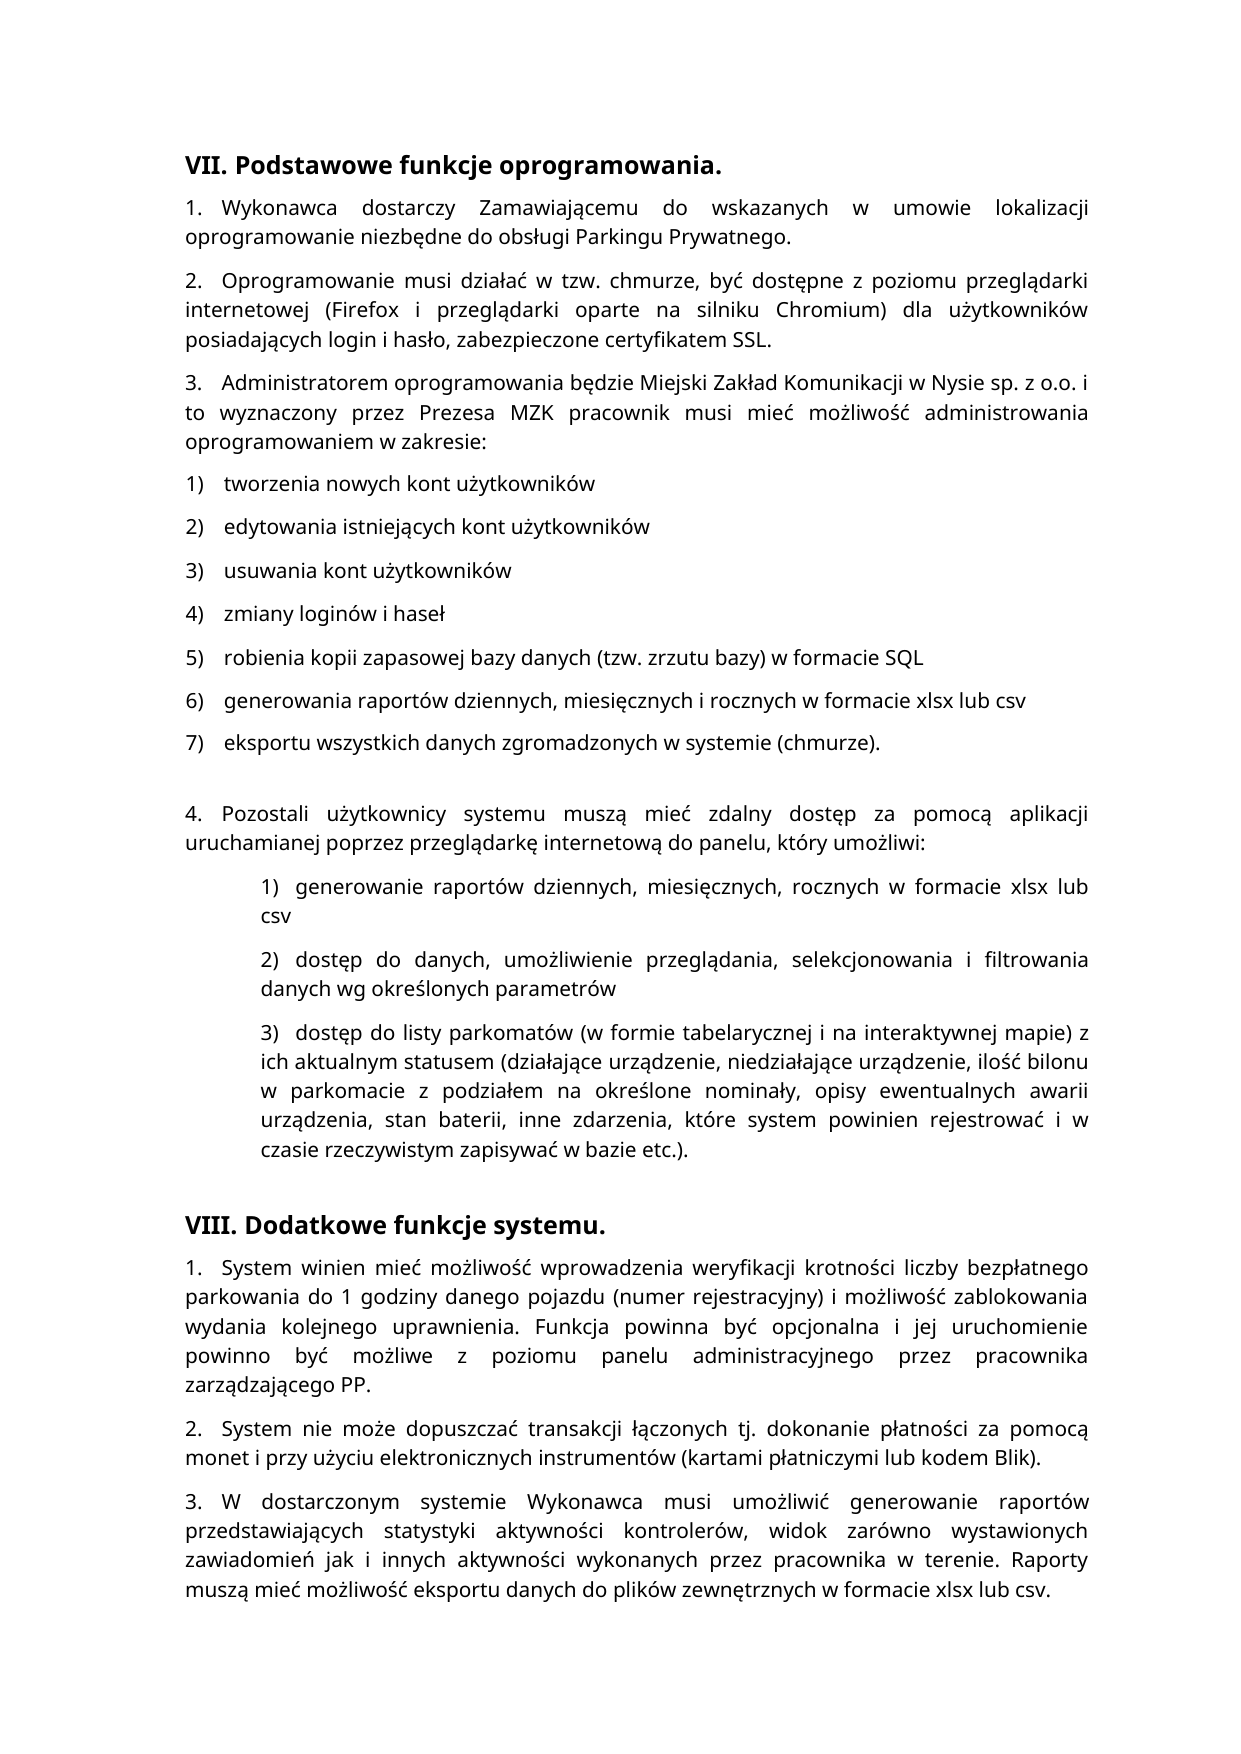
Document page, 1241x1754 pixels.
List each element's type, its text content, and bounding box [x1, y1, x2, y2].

list System nie może dopuszczać transakcji łączonych tj. dokonanie płatności za pomocą monet i przy użyciu elektronicznych instrumentów (kartami płatniczymi lub kodem Blik). [185, 1414, 1089, 1472]
list generowanie raportów dziennych, miesięcznych, rocznych w formacie xlsx lub csv [260, 872, 1090, 929]
list eksportu wszystkich danych zgromadzonych w systemie (chmurze). [185, 728, 1090, 756]
list Wykonawca dostarczy Zamawiającemu do wskazanych w umowie lokalizacji oprogramowanie niezbędne do obsługi Parkingu Prywatnego. [185, 193, 1089, 251]
list edytowania istniejących kont użytkowników [185, 512, 1090, 541]
list dostęp do listy parkomatów (w formie tabelarycznej i na interaktywnej mapie) z ich aktualnym statusem (działające urządzenie, niedziałające urządzenie, ilość bilonu w parkomacie z podziałem na określone nominały, opisy ewentualnych awarii urządzenia, stan baterii, inne zdarzenia, które system powinien rejestrować i w czasie rzeczywistym zapisywać w bazie etc.). [260, 1018, 1090, 1163]
list tworzenia nowych kont użytkowników [185, 469, 1090, 497]
list W dostarczonym systemie Wykonawca musi umożliwić generowanie raportów przedstawiających statystyki aktywności kontrolerów, widok zarówno wystawionych zawiadomień jak i innych aktywności wykonanych przez pracownika w terenie. Raporty muszą mieć możliwość eksportu danych do plików zewnętrznych w formacie xlsx lub csv. [185, 1487, 1089, 1603]
list usuwania kont użytkowników [185, 556, 1090, 584]
text VII. Podstawowe funkcje oprogramowania. [185, 148, 1093, 182]
list zmiany loginów i haseł [185, 599, 1090, 628]
list System winien mieć możliwość wprowadzenia weryfikacji krotności liczby bezpłatnego parkowania do 1 godziny danego pojazdu (numer rejestracyjny) i możliwość zablokowania wydania kolejnego uprawnienia. Funkcja powinna być opcjonalna i jej uruchomienie powinno być możliwe z poziomu panelu administracyjnego przez pracownika zarządzającego PP. [185, 1253, 1089, 1399]
list generowania raportów dziennych, miesięcznych i rocznych w formacie xlsx lub csv [185, 686, 1090, 714]
list robienia kopii zapasowej bazy danych (tzw. zrzutu bazy) w formacie SQL [185, 643, 1090, 671]
text VIII. Dodatkowe funkcje systemu. [185, 1208, 1093, 1242]
list Pozostali użytkownicy systemu muszą mieć zdalny dostęp za pomocą aplikacji uruchamianej poprzez przeglądarkę internetową do panelu, który umożliwi: [185, 799, 1089, 857]
list dostęp do danych, umożliwienie przeglądania, selekcjonowania i filtrowania danych wg określonych parametrów [260, 945, 1090, 1002]
list Oprogramowanie musi działać w tzw. chmurze, być dostępne z poziomu przeglądarki internetowej (Firefox i przeglądarki oparte na silniku Chromium) dla użytkowników posiadających login i hasło, zabezpieczone certyfikatem SSL. [185, 266, 1089, 353]
list Administratorem oprogramowania będzie Miejski Zakład Komunikacji w Nysie sp. z o.o. i to wyznaczony przez Prezesa MZK pracownik musi mieć możliwość administrowania oprogramowaniem w zakresie: [185, 368, 1090, 455]
